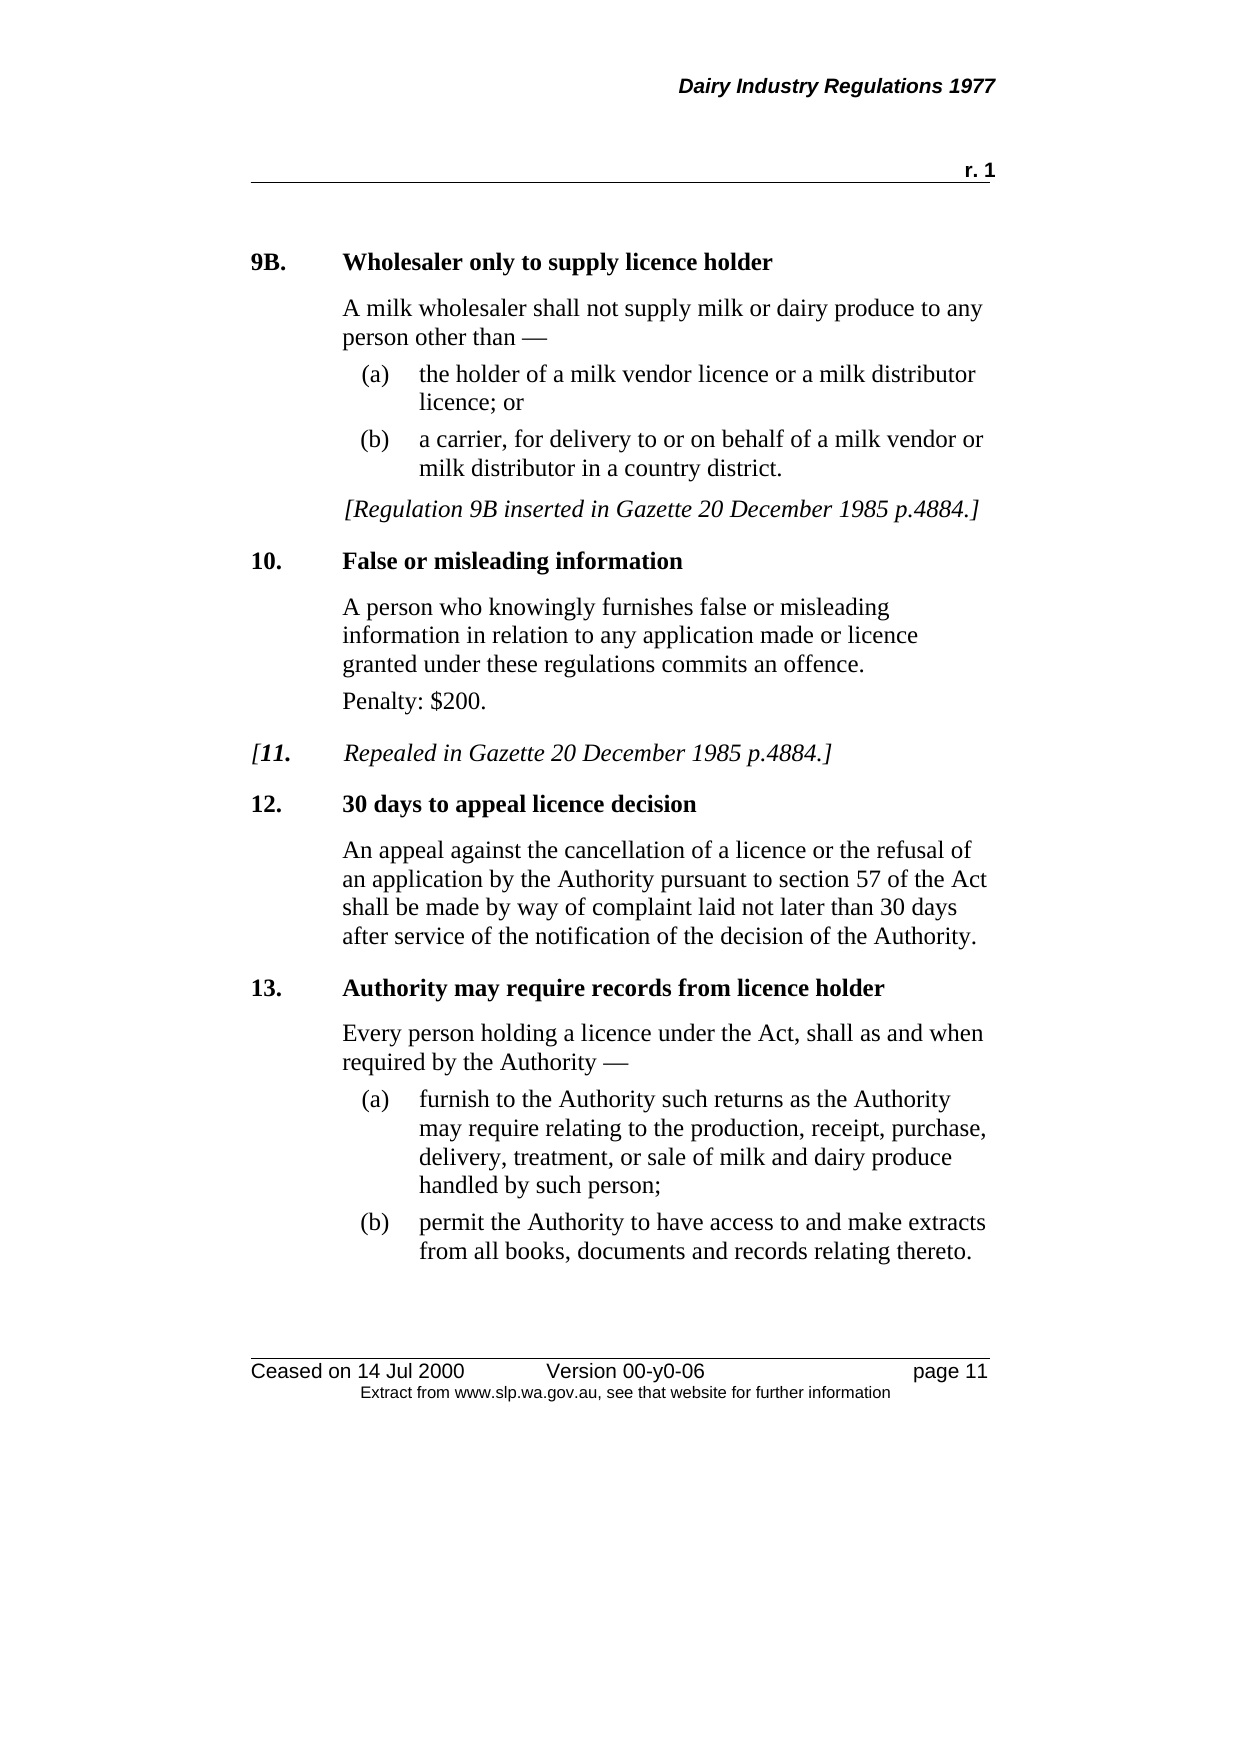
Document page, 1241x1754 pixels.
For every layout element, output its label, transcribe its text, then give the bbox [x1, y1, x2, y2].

text [11. Repealed in Gazette 20 December 1985 p.4884.] [251, 738, 990, 767]
text [Regulation 9B inserted in Gazette 20 December 1985 p.4884.] [251, 494, 990, 523]
subtitle 10. False or misleading information [251, 546, 990, 575]
text Penalty: $200. [251, 686, 990, 715]
text (a) furnish to the Authority such returns as the Authority may require relating to the production, receipt, purchase, delivery, treatment, or sale of milk and dairy produce handled by such person; [251, 1084, 990, 1199]
text Every person holding a licence under the Act, shall as and when required by the Authority — [251, 1018, 990, 1076]
subtitle 12. 30 days to appeal licence decision [251, 789, 990, 818]
subtitle 9B. Wholesaler only to supply licence holder [251, 247, 990, 276]
text A person who knowingly furnishes false or misleading information in relation to any application made or licence granted under these regulations commits an offence. [251, 592, 990, 678]
text (b) permit the Authority to have access to and make extracts from all books, documents and records relating thereto. [251, 1207, 990, 1265]
text (a) the holder of a milk vendor licence or a milk distributor licence; or [251, 359, 990, 416]
text A milk wholesaler shall not supply milk or dairy produce to any person other than — [251, 293, 990, 350]
text (b) a carrier, for delivery to or on behalf of a milk vendor or milk distributor in a country district. [251, 424, 990, 482]
text An appeal against the cancellation of a licence or the refusal of an application by the Authority pursuant to section 57 of the Act shall be made by way of complaint laid not later than 30 days after service of the notification of the decision of the Authority. [251, 835, 990, 950]
subtitle 13. Authority may require records from licence holder [251, 973, 990, 1002]
